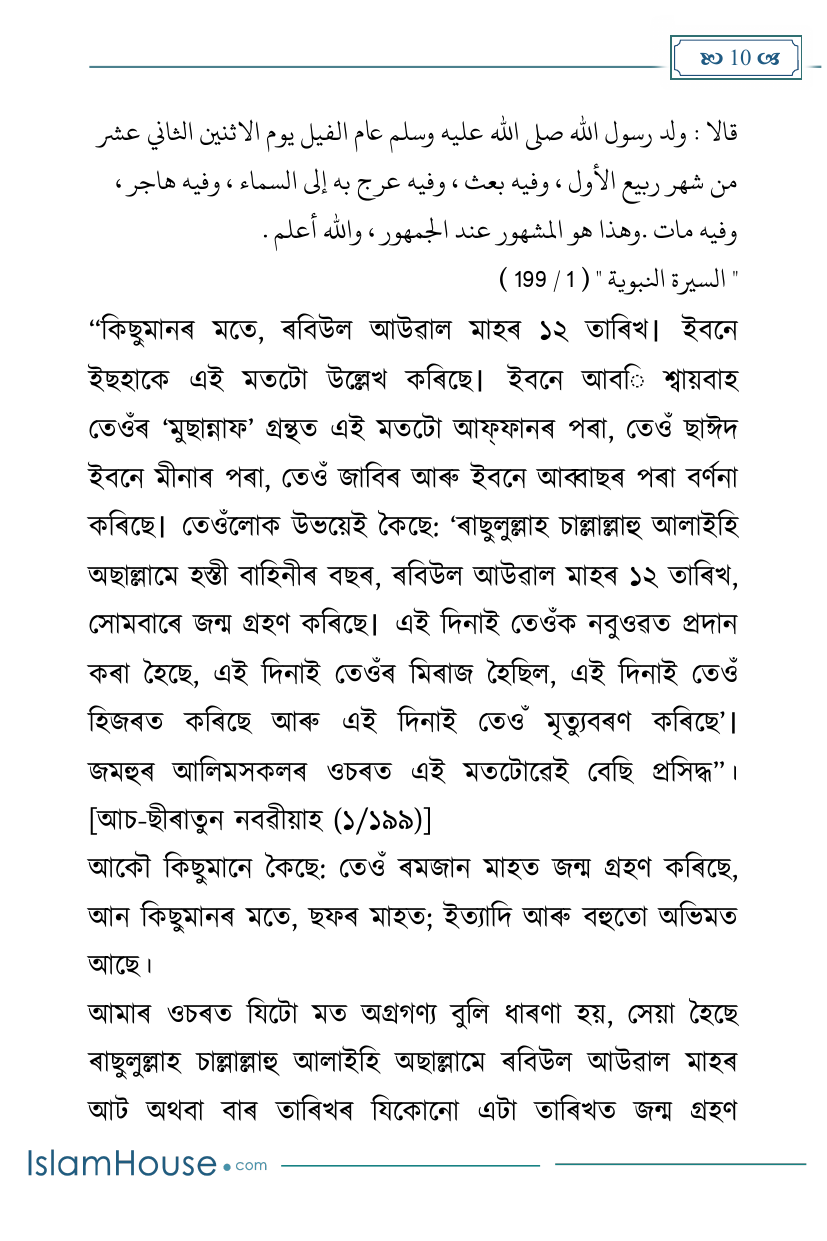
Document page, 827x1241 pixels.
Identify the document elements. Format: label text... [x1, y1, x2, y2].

text “কিছুমানৰ মতে, ৰবিউল আউৱাল মাহৰ ১২ তাৰিখ। ইবনে ইছহাকে এই মতটো উল্লেখ কৰিছে। ইবনে আবি শ্বায়বাহ তেওঁৰ ‘মুছান্নাফ’ গ্ৰন্থত এই মতটো আফ্‌ফানৰ পৰা, তেওঁ ছাঈদ ইবনে মীনাৰ পৰা, তেওঁ জাবিৰ আৰু ইবনে আব্বাছৰ পৰা বৰ্ণনা কৰিছে। তেওঁলোক উভয়েই কৈছে: ‘ৰাছুলুল্লাহ চাল্লাল্লাহু আলাইহি অছাল্লামে হস্তী বাহিনীৰ বছৰ, ৰবিউল আউৱাল মাহৰ ১২ তাৰিখ, সোমবাৰে জন্ম গ্ৰহণ কৰিছে। এই দিনাই তেওঁক নবুওৱত প্ৰদান কৰা হৈছে, এই দিনাই তেওঁৰ মিৰাজ হৈছিল, এই দিনাই তেওঁ হিজৰত কৰিছে আৰু এই দিনাই তেওঁ মৃত্যুবৰণ কৰিছে’। জমহুৰ আলিমসকলৰ ওচৰত এই মতটোৱেই বেছি প্ৰসিদ্ধ”। [আচ-ছীৰাতুন নবৱীয়াহ (১/১৯৯)] [89, 304, 738, 842]
picture [20, 1145, 541, 1182]
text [89, 107, 738, 304]
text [89, 987, 738, 1133]
picture [548, 1144, 807, 1181]
text আকৌ কিছুমানে কৈছে: তেওঁ ৰমজান মাহত জন্ম গ্ৰহণ কৰিছে, আন কিছুমানৰ মতে, ছফৰ মাহত; ইত্যাদি আৰু বহুতো অভিমত আছে। [89, 842, 738, 987]
